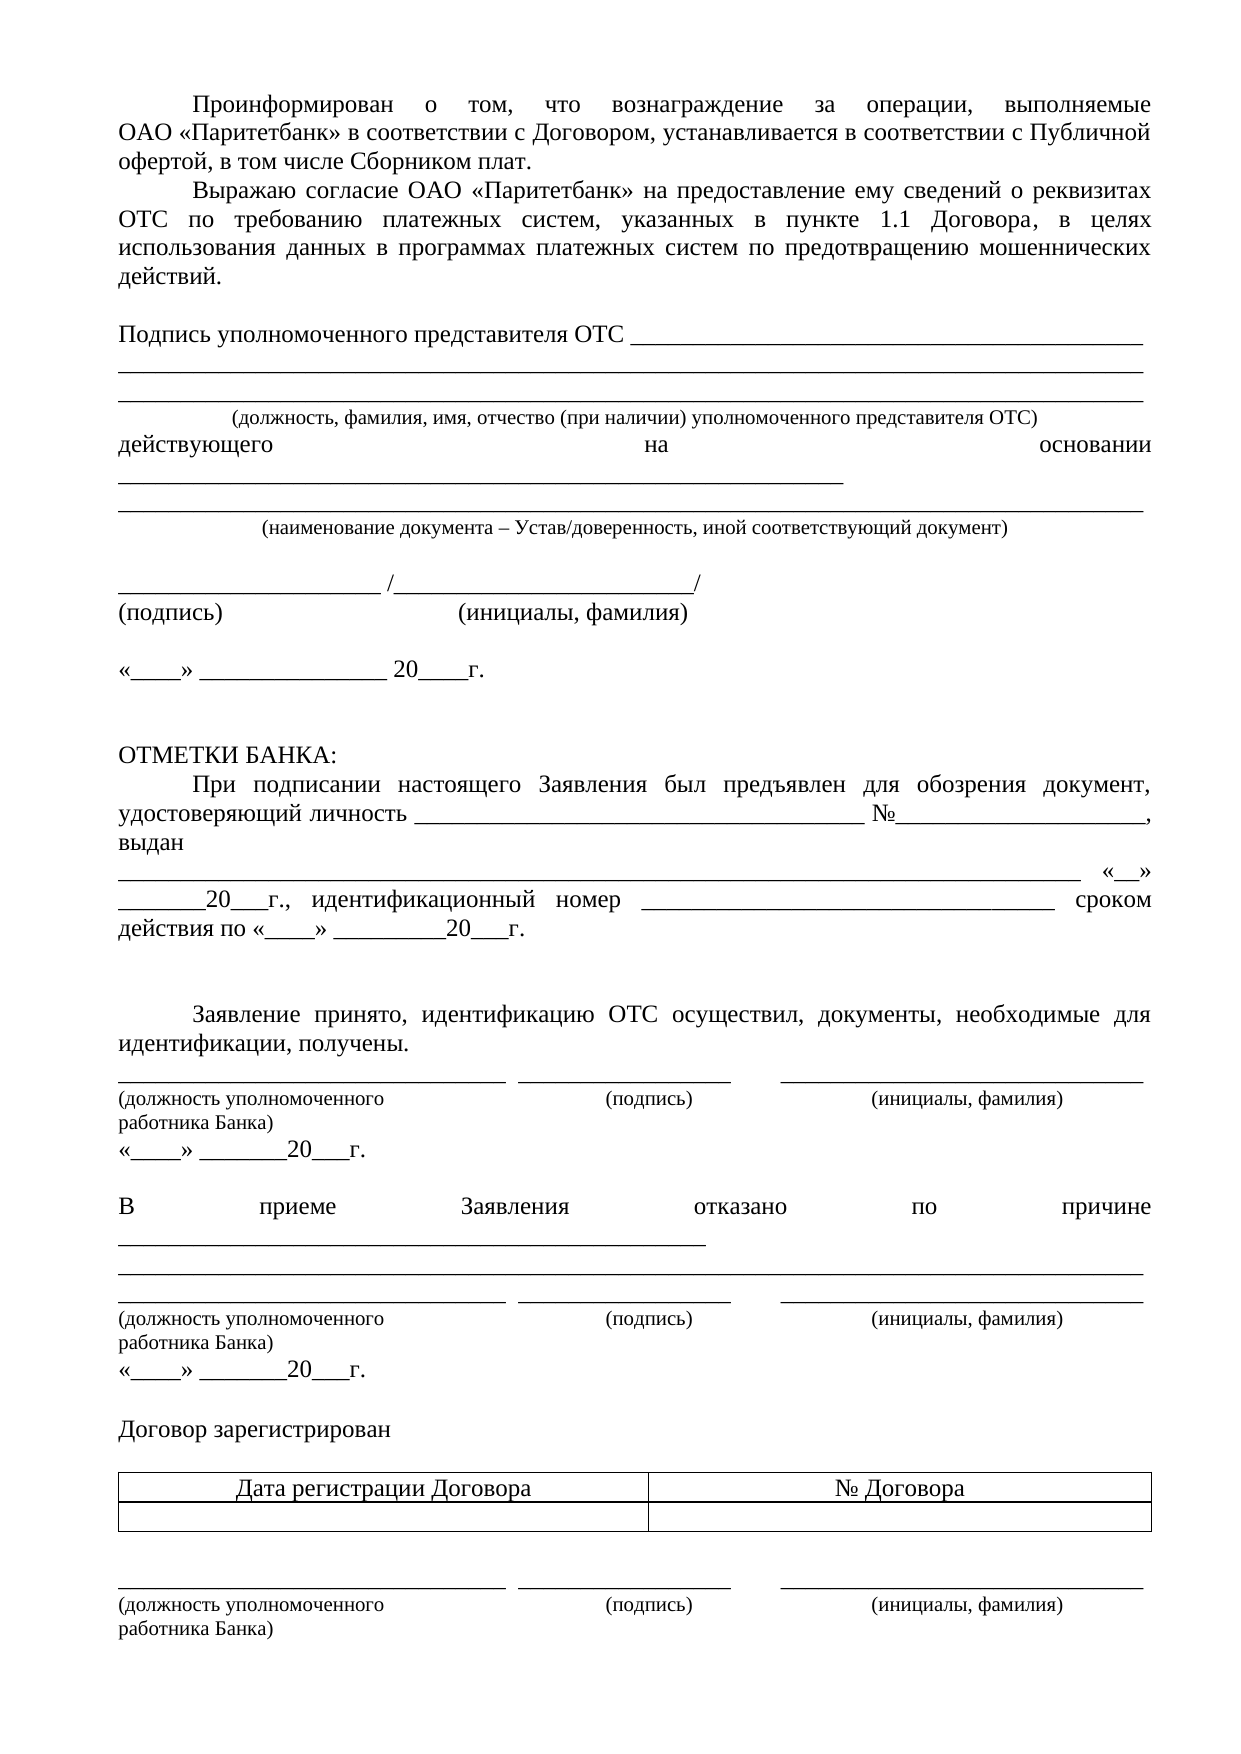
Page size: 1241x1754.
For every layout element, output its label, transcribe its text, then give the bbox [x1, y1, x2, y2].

text работника Банка) [118, 1109, 1152, 1134]
text (должность уполномоченного (подпись) (инициалы, фамилия) [118, 1306, 1152, 1330]
text __________________________________________________________________________________ [118, 1249, 1152, 1277]
text _____________________ /________________________/ [118, 568, 1152, 597]
text работника Банка) [118, 1616, 1152, 1640]
table_cell [119, 1503, 648, 1531]
text Договор зарегистрирован [118, 1414, 1152, 1443]
text __________________________________________________________________________________ [118, 376, 1152, 405]
text _______________________________ _________________ _____________________________ [118, 1277, 1152, 1306]
text __________________________________________________________________________________ [118, 486, 1152, 515]
text действующего на основании __________________________________________________________ [118, 429, 1152, 486]
table_header Дата регистрации Договора [119, 1473, 648, 1501]
text (наименование документа – Устав/доверенность, иной соответствующий документ) [118, 515, 1152, 539]
text «____» _______20___г. [118, 1134, 1152, 1162]
table_header № Договора [649, 1473, 1151, 1501]
text В приеме Заявления отказано по причине _______________________________________________ [118, 1191, 1152, 1249]
text (должность, фамилия, имя, отчество (при наличии) уполномоченного представителя ОТС) [118, 405, 1152, 429]
text (должность уполномоченного (подпись) (инициалы, фамилия) [118, 1592, 1152, 1616]
text (должность уполномоченного (подпись) (инициалы, фамилия) [118, 1086, 1152, 1109]
text ОТМЕТКИ БАНКА: [118, 741, 1152, 769]
text При подписании настоящего Заявления был предъявлен для обозрения документ, удостоверяющий личность ____________________________________ №____________________, выдан _____________________________________________________________________________ «__» _______20___г., идентификационный номер _________________________________ сроком действия по «____» _________20___г. [118, 769, 1152, 942]
text Заявление принято, идентификацию ОТС осуществил, документы, необходимые для идентификации, получены. [118, 999, 1152, 1057]
text «____» _______________ 20____г. [118, 654, 1152, 683]
text Подпись уполномоченного представителя ОТС _________________________________________ [118, 319, 1152, 347]
table_cell [649, 1503, 1151, 1531]
text Выражаю согласие ОАО «Паритетбанк» на предоставление ему сведений о реквизитах ОТС по требованию платежных систем, указанных в пункте 1.1 Договора, в целях использования данных в программах платежных систем по предотвращению мошеннических действий. [118, 175, 1152, 290]
text __________________________________________________________________________________ [118, 347, 1152, 376]
text Проинформирован о том, что вознаграждение за операции, выполняемые ОАО «Паритетбанк» в соответствии с Договором, устанавливается в соответствии с Публичной офертой, в том числе Сборником плат. [118, 89, 1152, 175]
text _______________________________ _________________ _____________________________ [118, 1563, 1152, 1592]
text работника Банка) [118, 1330, 1152, 1354]
text «____» _______20___г. [118, 1354, 1152, 1383]
text (подпись) (инициалы, фамилия) [118, 597, 1152, 626]
text _______________________________ _________________ _____________________________ [118, 1057, 1152, 1086]
